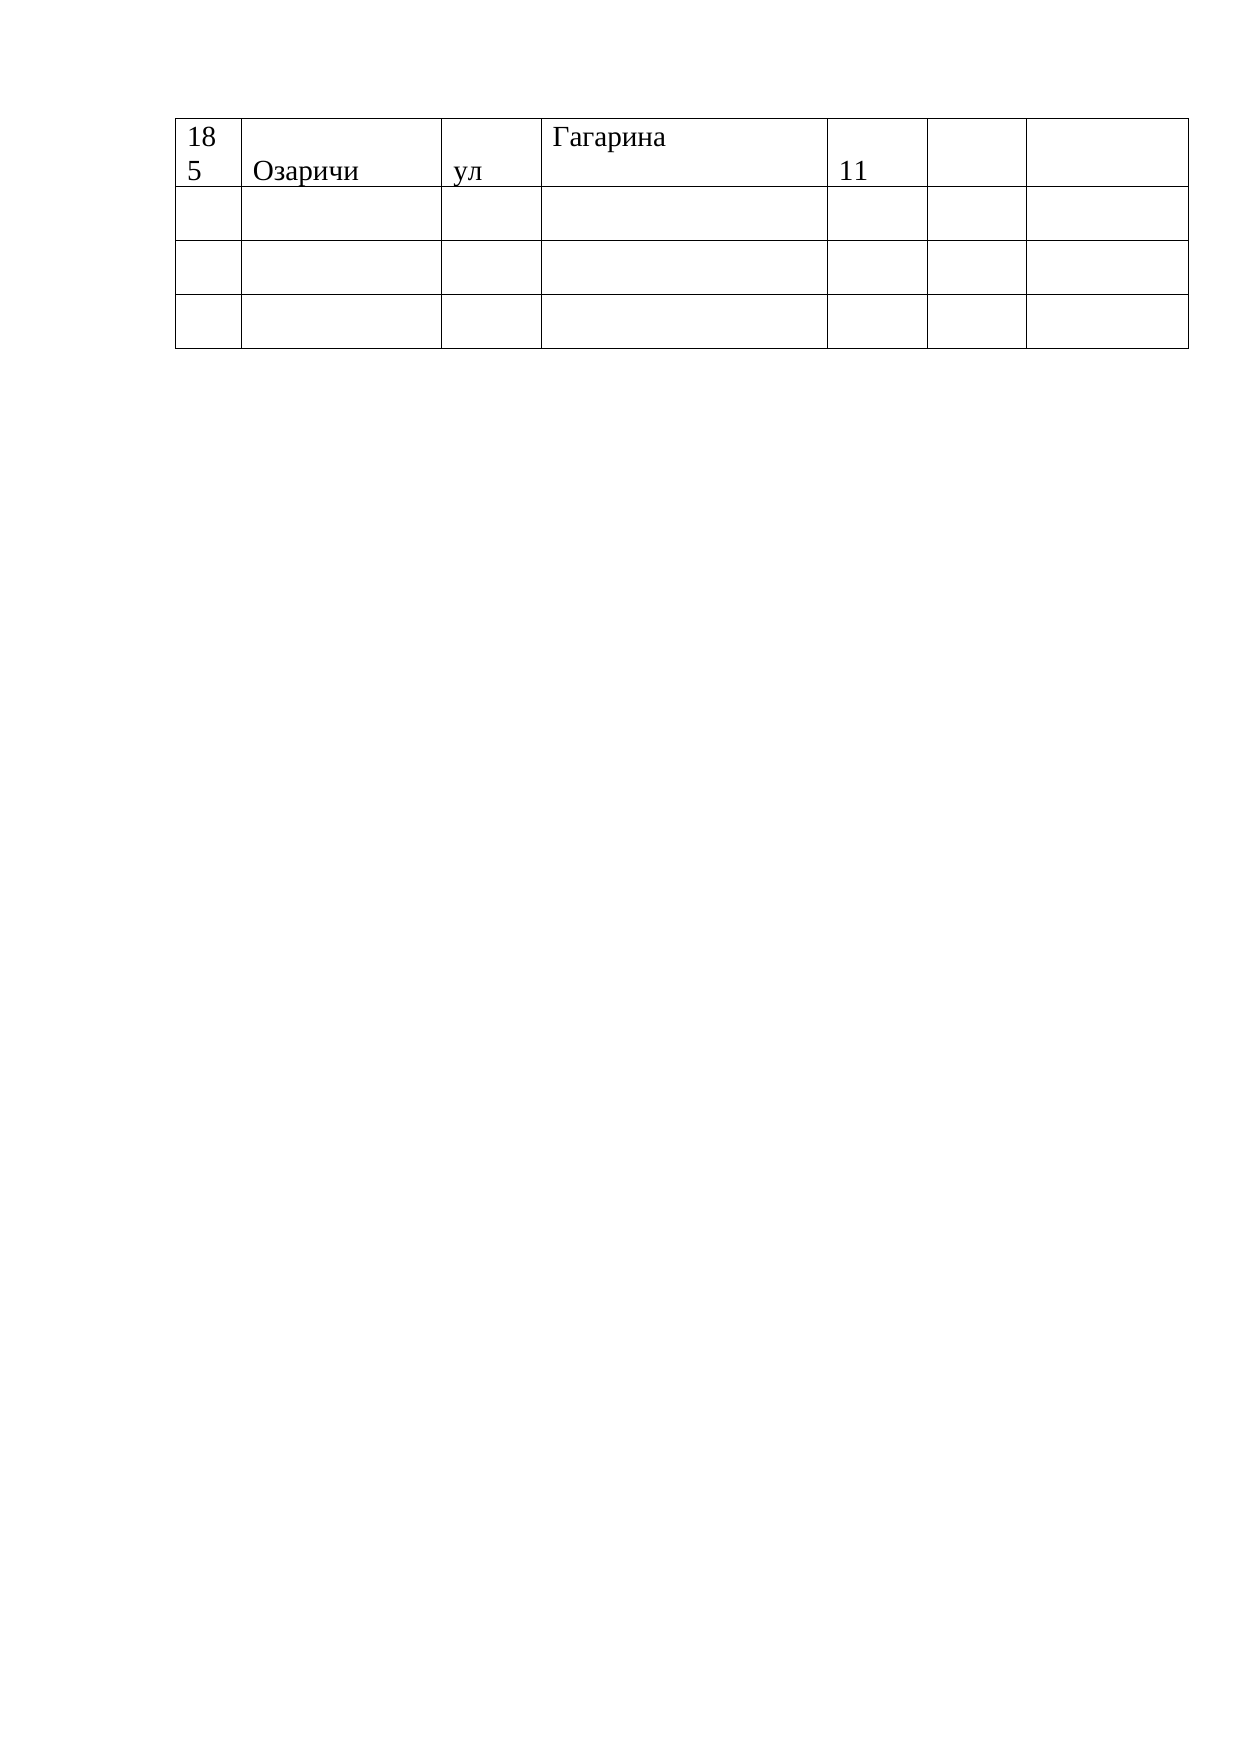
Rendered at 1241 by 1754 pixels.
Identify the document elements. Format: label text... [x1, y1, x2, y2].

table_cell [542, 187, 827, 240]
table_cell [828, 241, 927, 294]
table_cell 11 [828, 119, 927, 186]
table_cell [176, 187, 241, 240]
table_cell 185 [176, 119, 241, 186]
table_cell [928, 241, 1026, 294]
table_cell [928, 119, 1026, 186]
table_cell [176, 295, 241, 347]
table_cell [928, 295, 1026, 347]
table_cell [928, 187, 1026, 240]
table_cell [1027, 295, 1188, 347]
table_cell [242, 241, 441, 294]
table_cell [176, 241, 241, 294]
table_cell [442, 187, 541, 240]
table_cell [242, 295, 441, 347]
table_cell [1027, 187, 1188, 240]
table_cell [1027, 241, 1188, 294]
table_cell [828, 187, 927, 240]
table_cell [1027, 119, 1188, 186]
table_cell [542, 295, 827, 347]
table_cell [542, 241, 827, 294]
table_cell [242, 187, 441, 240]
table_cell Озаричи [242, 119, 441, 186]
table_cell ул [442, 119, 541, 186]
table_cell [828, 295, 927, 347]
table_cell [442, 241, 541, 294]
table_cell [442, 295, 541, 347]
table_cell Гагарина [542, 119, 827, 186]
